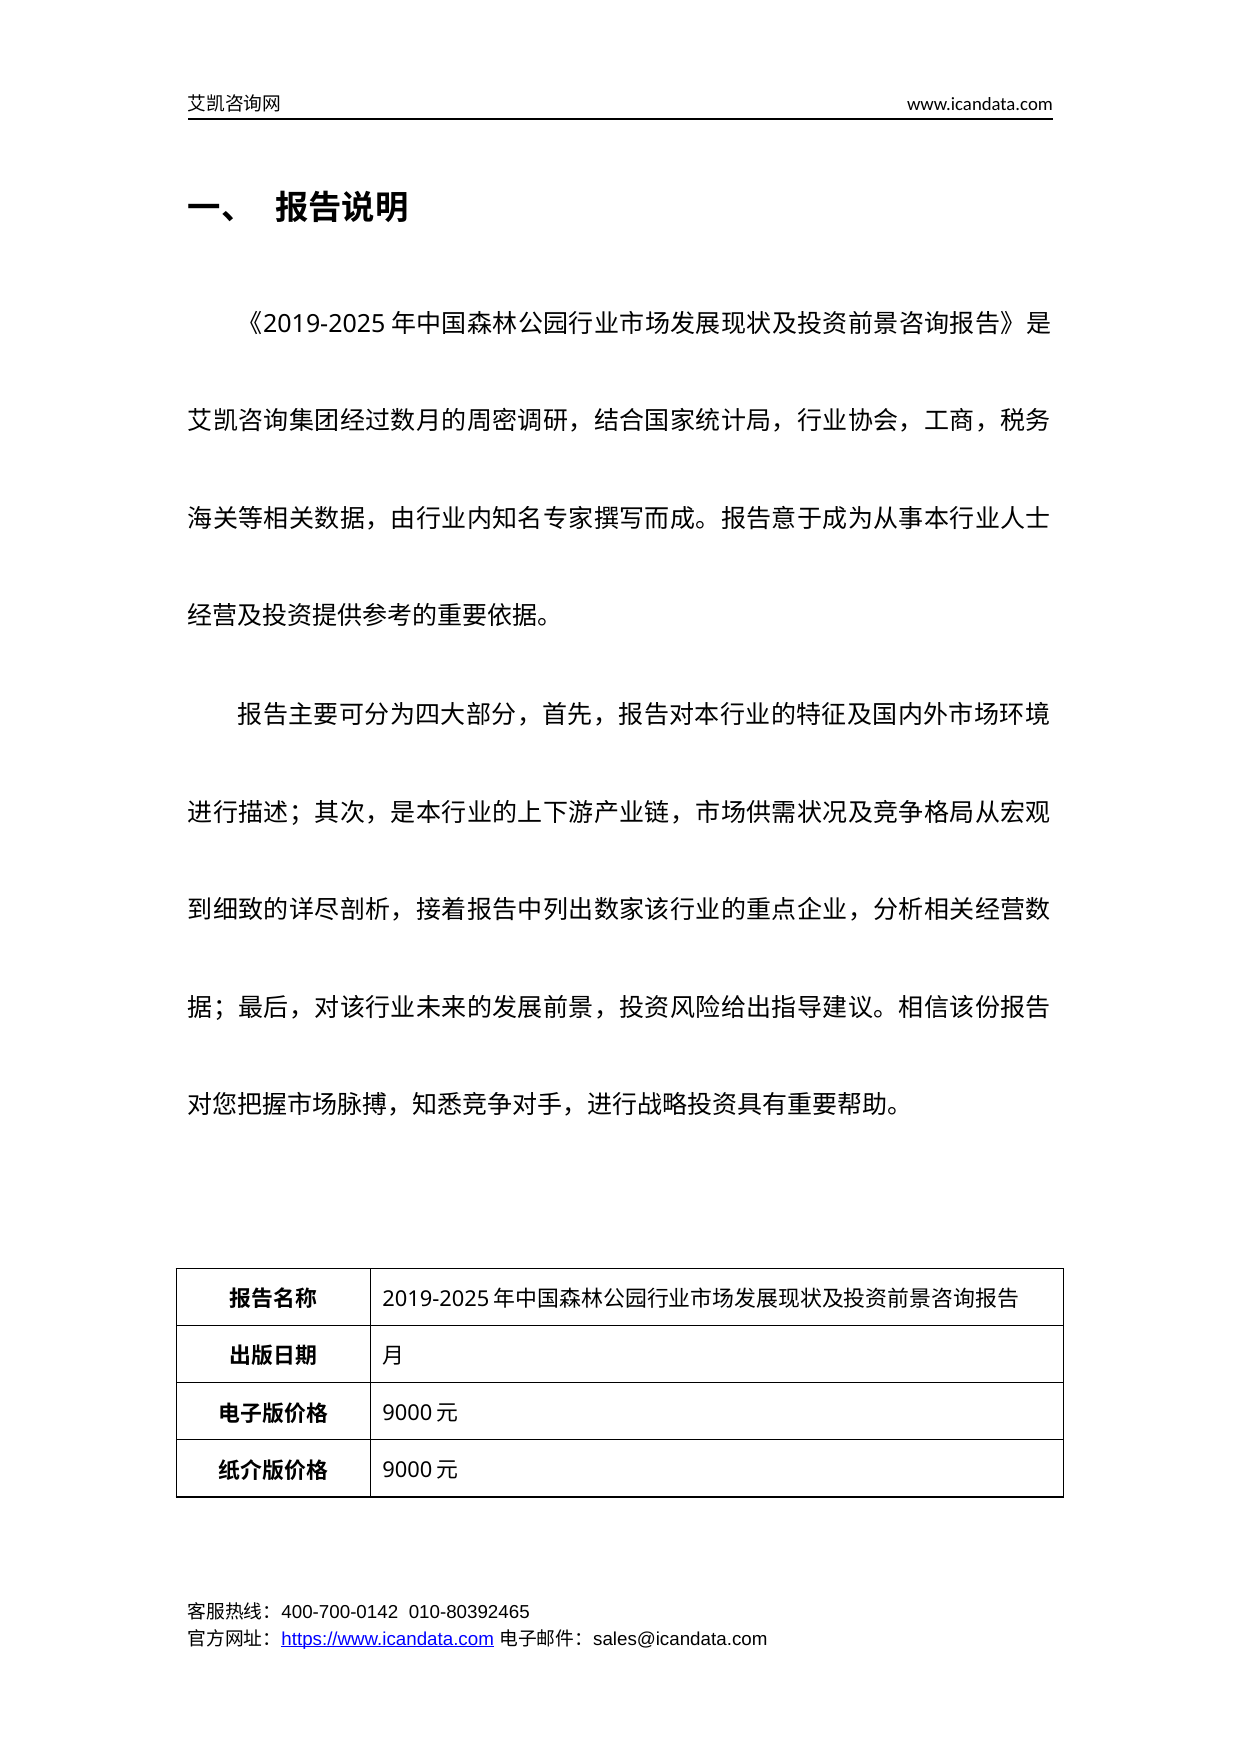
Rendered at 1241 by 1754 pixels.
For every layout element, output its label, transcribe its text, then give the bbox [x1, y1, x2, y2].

text 报告主要可分为四大部分，首先，报告对本行业的特征及国内外市场环境进行描述；其次，是本行业的上下游产业链，市场供需状况及竞争格局从宏观到细致的详尽剖析，接着报告中列出数家该行业的重点企业，分析相关经营数据；最后，对该行业未来的发展前景，投资风险给出指导建议。相信该份报告对您把握市场脉搏，知悉竞争对手，进行战略投资具有重要帮助。 [187, 681, 1053, 1136]
table_header 2019-2025年中国森林公园行业市场发展现状及投资前景咨询报告 [371, 1269, 1063, 1325]
table_cell 月 [371, 1326, 1063, 1382]
table_header 报告名称 [177, 1269, 370, 1325]
table_cell 9000元 [371, 1383, 1063, 1439]
table_cell 纸介版价格 [177, 1440, 370, 1496]
subtitle 报告说明 [187, 172, 1053, 237]
text 《2019-2025年中国森林公园行业市场发展现状及投资前景咨询报告》是艾凯咨询集团经过数月的周密调研，结合国家统计局，行业协会，工商，税务海关等相关数据，由行业内知名专家撰写而成。报告意于成为从事本行业人士经营及投资提供参考的重要依据。 [187, 289, 1053, 646]
table_cell 电子版价格 [177, 1383, 370, 1439]
table_cell 出版日期 [177, 1326, 370, 1382]
table_cell 9000元 [371, 1440, 1063, 1496]
